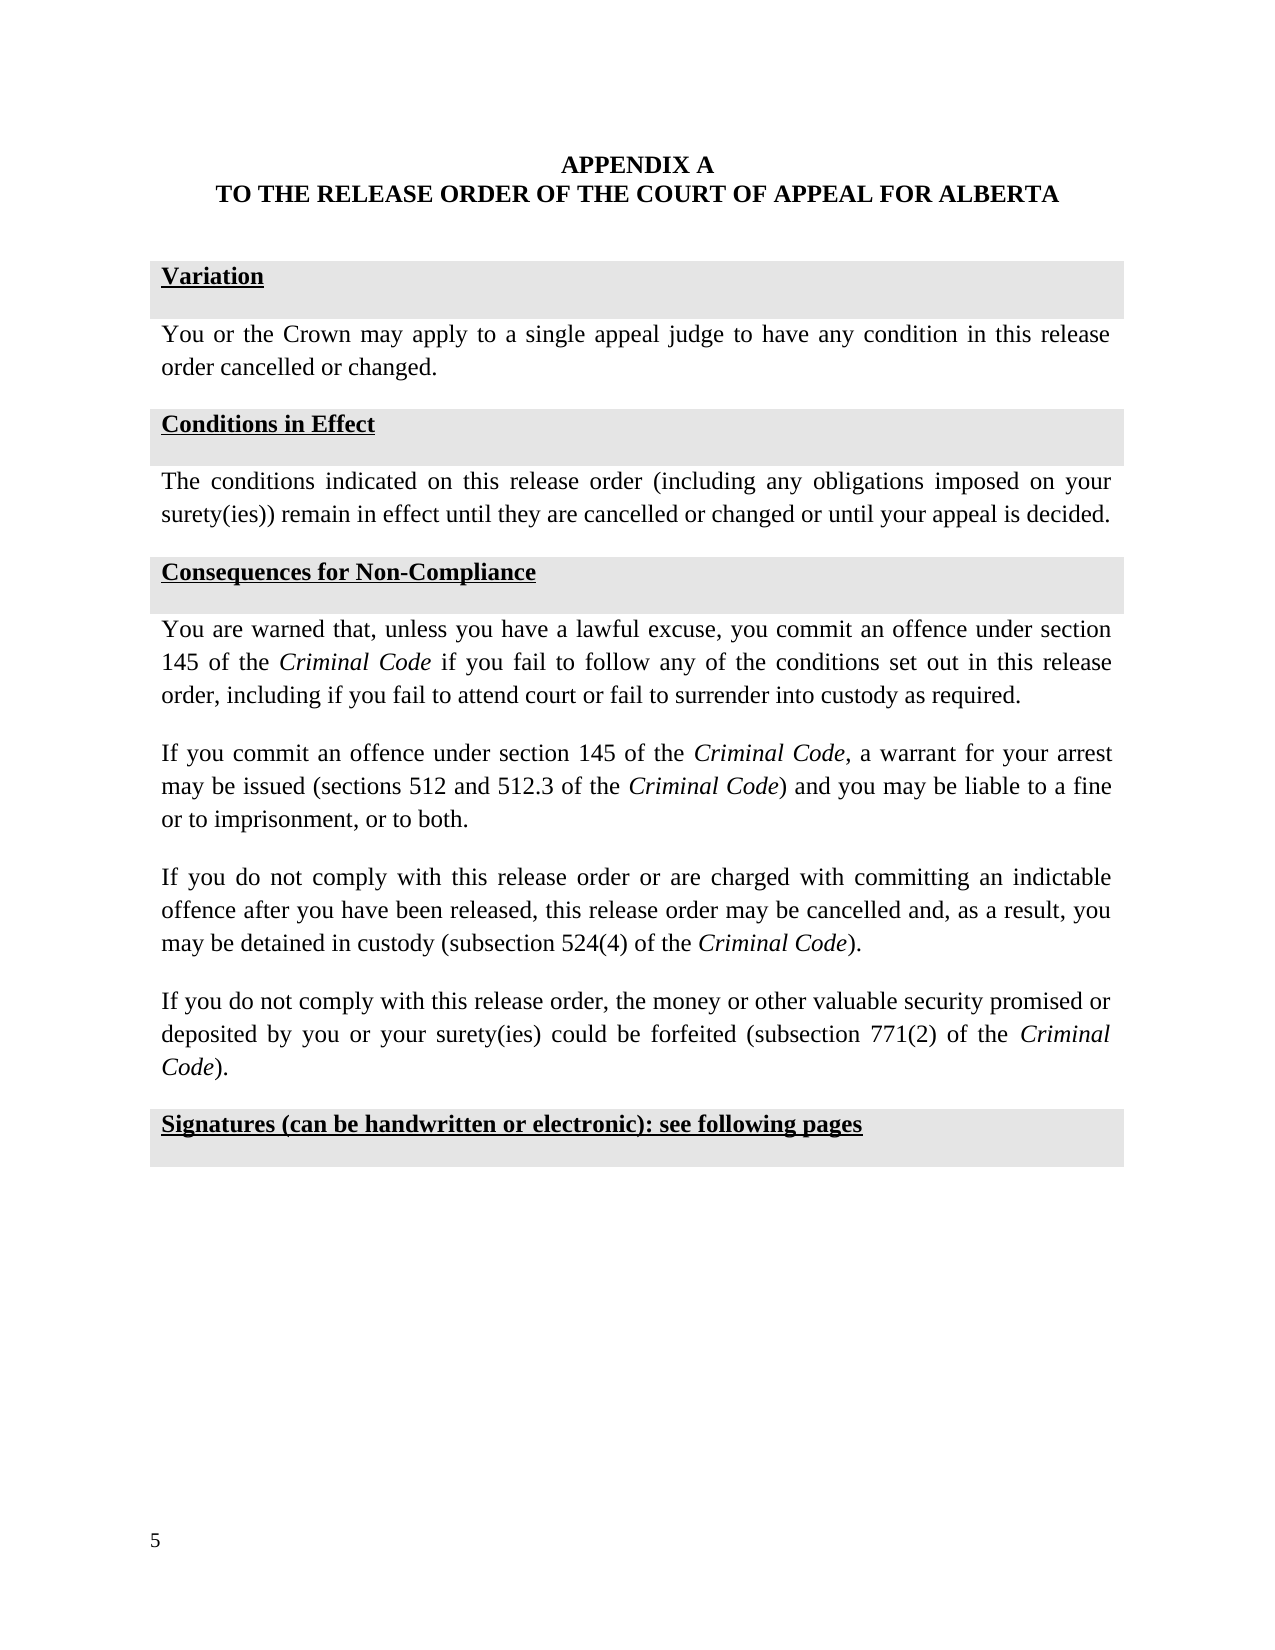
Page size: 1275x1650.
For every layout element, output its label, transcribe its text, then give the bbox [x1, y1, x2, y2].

table_cell You or the Crown may apply to a single appeal judge to have any condition in this release order cancelled or changed. [150, 319, 1124, 409]
subtitle TO THE RELEASE ORDER OF THE COURT OF APPEAL FOR ALBERTA [150, 179, 1125, 207]
table_cell Conditions in Effect [150, 409, 1124, 466]
table_cell Signatures (can be handwritten or electronic): see following pages [150, 1109, 1124, 1167]
text APPENDIX A [150, 150, 1125, 179]
table_cell The conditions indicated on this release order (including any obligations imposed on your surety(ies)) remain in effect until they are cancelled or changed or until your appeal is decided. [150, 466, 1124, 557]
table_cell Consequences for Non-Compliance [150, 557, 1124, 614]
table_header Variation [150, 261, 1124, 319]
table_cell You are warned that, unless you have a lawful excuse, you commit an offence under section 145 of the Criminal Code if you fail to follow any of the conditions set out in this release order, including if you fail to attend court or fail to surrender into custody as required. If you commit an offence under section 145 of the Criminal Code, a warrant for your arrest may be issued (sections 512 and 512.3 of the Criminal Code) and you may be liable to a fine or to imprisonment, or to both. If you do not comply with this release order or are charged with committing an indictable offence after you have been released, this release order may be cancelled and, as a result, you may be detained in custody (subsection 524(4) of the Criminal Code). If you do not comply with this release order, the money or other valuable security promised or deposited by you or your surety(ies) could be forfeited (subsection 771(2) of the Criminal Code). [150, 614, 1124, 1109]
